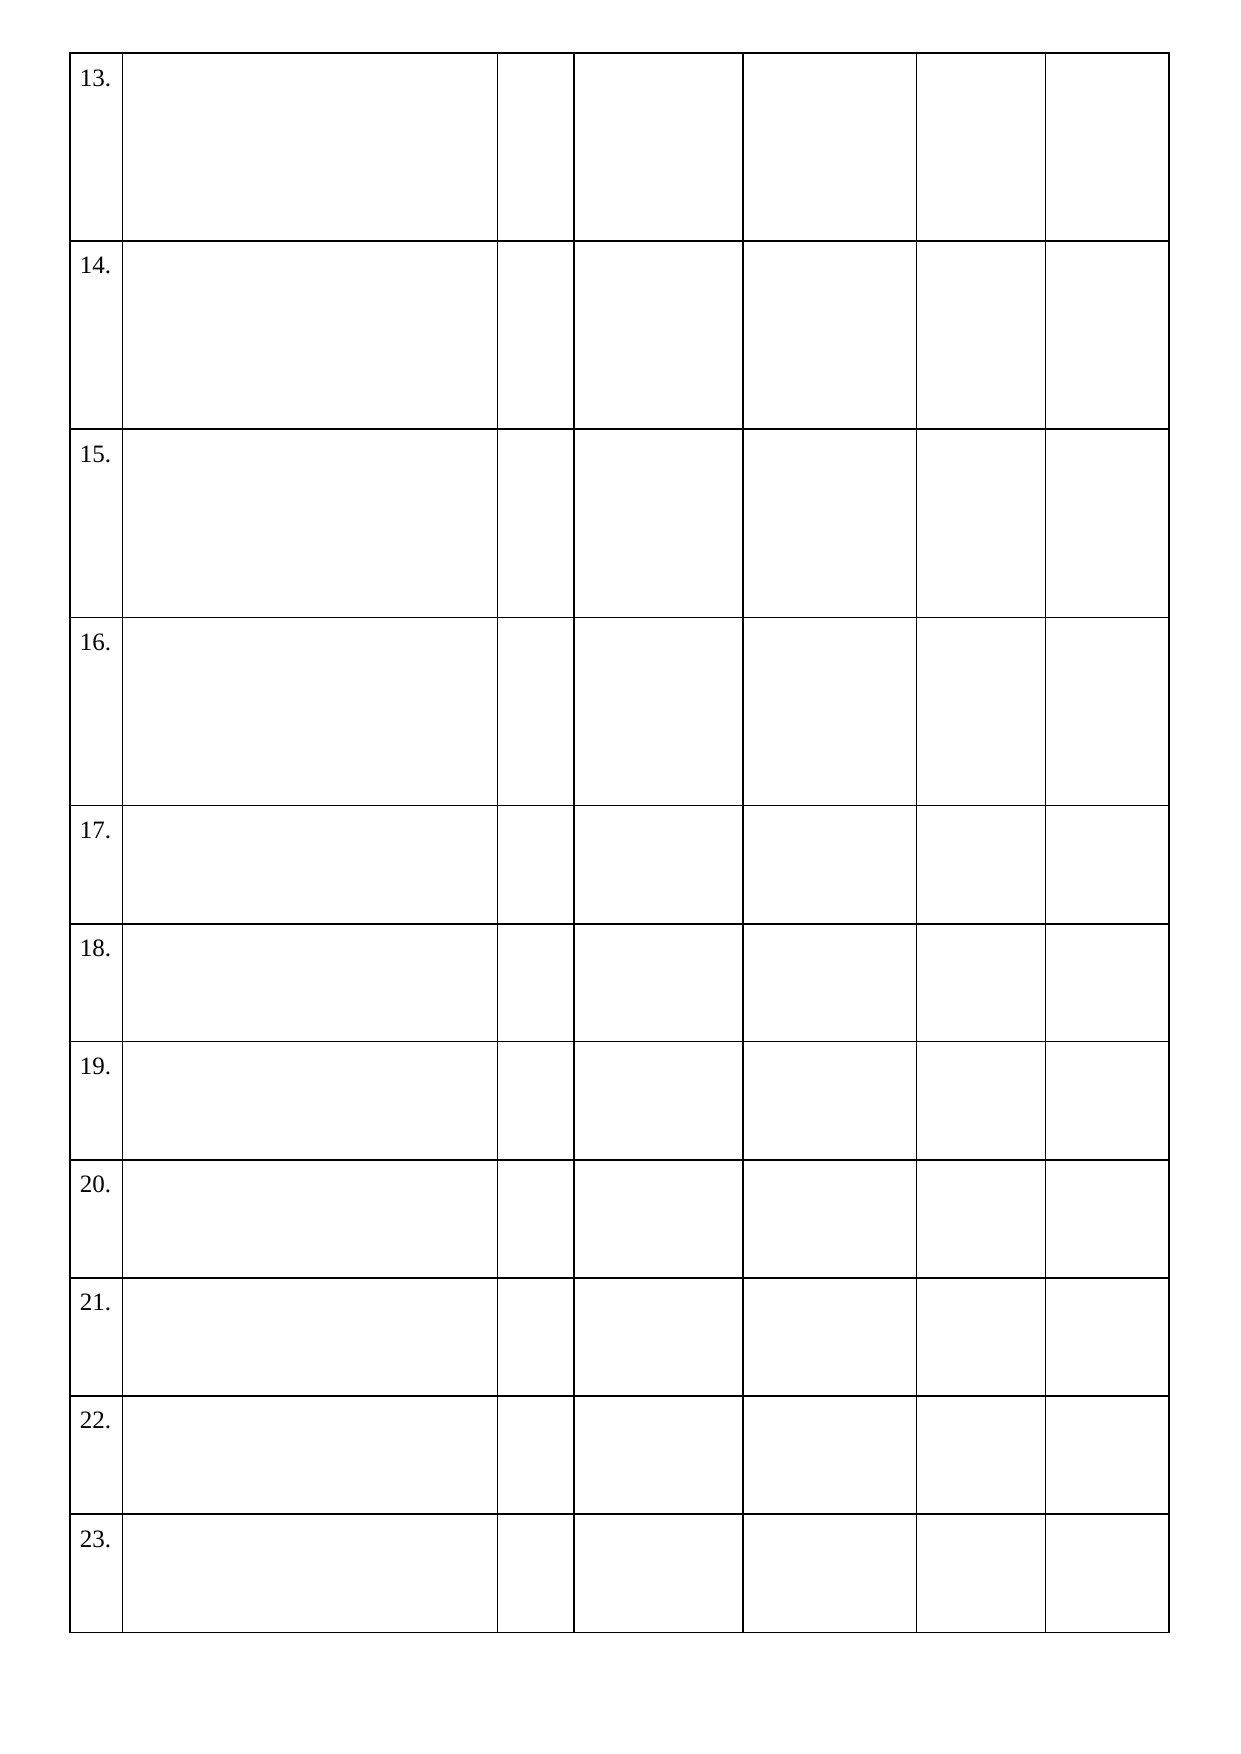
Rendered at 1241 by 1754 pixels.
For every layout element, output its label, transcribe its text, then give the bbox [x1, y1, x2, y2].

table_header 13. [71, 54, 122, 240]
table_cell [575, 618, 742, 804]
table_cell [575, 925, 742, 1041]
table_cell [575, 1279, 742, 1395]
table_cell [917, 806, 1045, 923]
table_cell [1046, 806, 1168, 923]
table_header [498, 54, 573, 240]
table_cell [123, 618, 497, 804]
table_cell [498, 1161, 573, 1277]
table_cell [123, 1279, 497, 1395]
table_cell [498, 1515, 573, 1631]
table_cell 18. [71, 925, 122, 1041]
table_cell [744, 1515, 916, 1631]
table_cell [575, 1515, 742, 1631]
table_cell [744, 925, 916, 1041]
table_cell [123, 1042, 497, 1159]
table_cell [1046, 925, 1168, 1041]
table_cell [744, 242, 916, 428]
table_cell [498, 1279, 573, 1395]
table_header [123, 54, 497, 240]
table_cell [498, 806, 573, 923]
table_cell [1046, 618, 1168, 804]
table_cell [123, 1515, 497, 1631]
table_header [575, 54, 742, 240]
table_cell 21. [71, 1279, 122, 1395]
table_cell [917, 618, 1045, 804]
table_cell [575, 1161, 742, 1277]
table_cell [575, 806, 742, 923]
table_cell [744, 1397, 916, 1513]
table_cell [498, 1397, 573, 1513]
table_header [1046, 54, 1168, 240]
table_cell [575, 1397, 742, 1513]
table_cell [1046, 1515, 1168, 1631]
table_cell [1046, 430, 1168, 617]
table_cell 19. [71, 1042, 122, 1159]
table_cell [575, 430, 742, 617]
table_cell [498, 618, 573, 804]
table_cell 23. [71, 1515, 122, 1631]
table_cell [917, 1515, 1045, 1631]
table_cell [917, 1279, 1045, 1395]
table_cell [1046, 242, 1168, 428]
table_cell [917, 1161, 1045, 1277]
table_cell [123, 806, 497, 923]
table_cell [123, 430, 497, 617]
table_cell [575, 1042, 742, 1159]
table_cell [1046, 1042, 1168, 1159]
table_cell [123, 242, 497, 428]
table_cell [917, 925, 1045, 1041]
table_cell [744, 1279, 916, 1395]
table_cell [917, 1397, 1045, 1513]
table_cell [744, 1042, 916, 1159]
table_cell [1046, 1161, 1168, 1277]
table_cell [123, 1397, 497, 1513]
table_cell [498, 925, 573, 1041]
table_cell [744, 1161, 916, 1277]
table_cell 14. [71, 242, 122, 428]
table_header [917, 54, 1045, 240]
table_cell [744, 430, 916, 617]
table_header [744, 54, 916, 240]
table_cell [744, 618, 916, 804]
table_cell 20. [71, 1161, 122, 1277]
table_cell [744, 806, 916, 923]
table_cell [917, 242, 1045, 428]
table_cell [498, 430, 573, 617]
table_cell [498, 1042, 573, 1159]
table_cell [1046, 1279, 1168, 1395]
table_cell [498, 242, 573, 428]
table_cell [917, 1042, 1045, 1159]
table_cell 17. [71, 806, 122, 923]
table_cell [123, 1161, 497, 1277]
table_cell [575, 242, 742, 428]
table_cell 22. [71, 1397, 122, 1513]
table_cell [1046, 1397, 1168, 1513]
table_cell 15. [71, 430, 122, 617]
table_cell [123, 925, 497, 1041]
table_cell 16. [71, 618, 122, 804]
table_cell [917, 430, 1045, 617]
